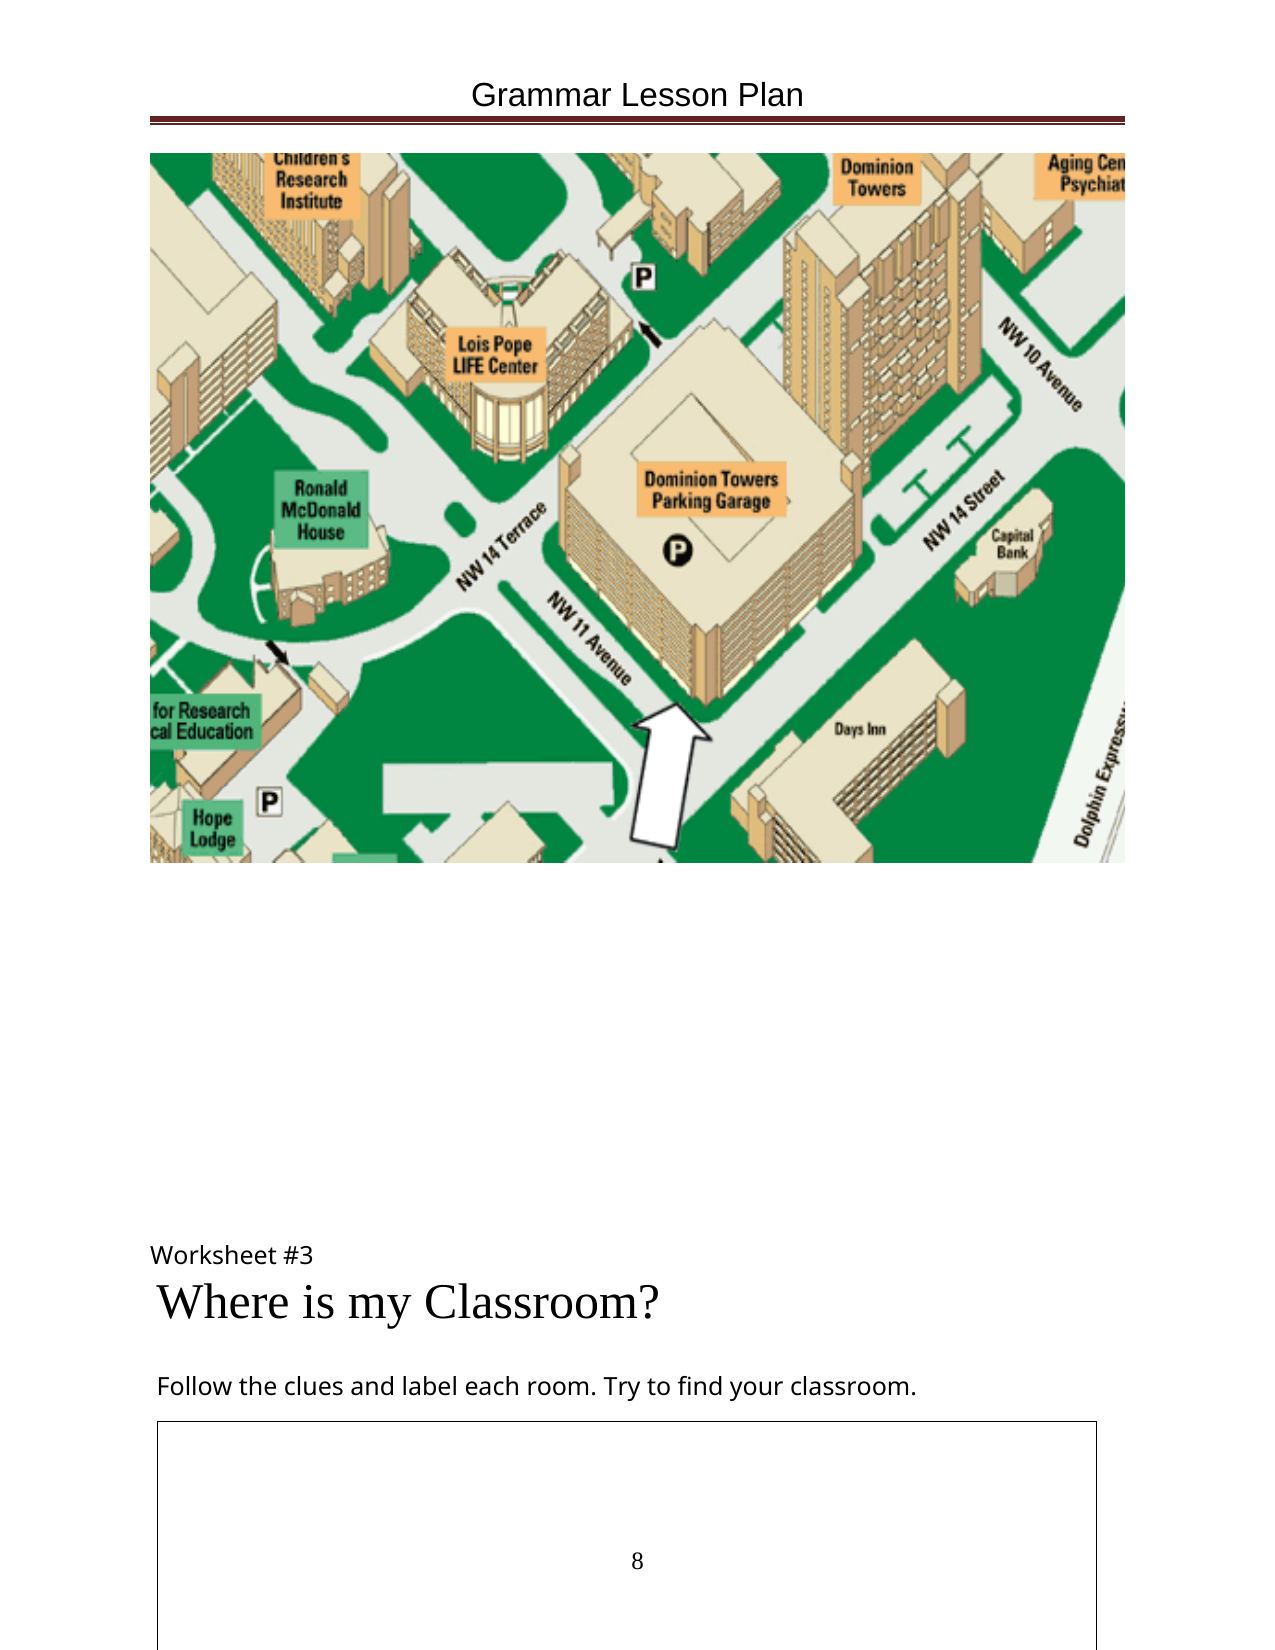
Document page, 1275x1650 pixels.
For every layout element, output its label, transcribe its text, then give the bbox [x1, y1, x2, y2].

text Where is my Classroom? [150, 1271, 1125, 1329]
text Worksheet #3 [150, 1237, 1125, 1271]
text Follow the clues and label each room. Try to find your classroom. [150, 1369, 1125, 1403]
picture [150, 153, 1125, 863]
